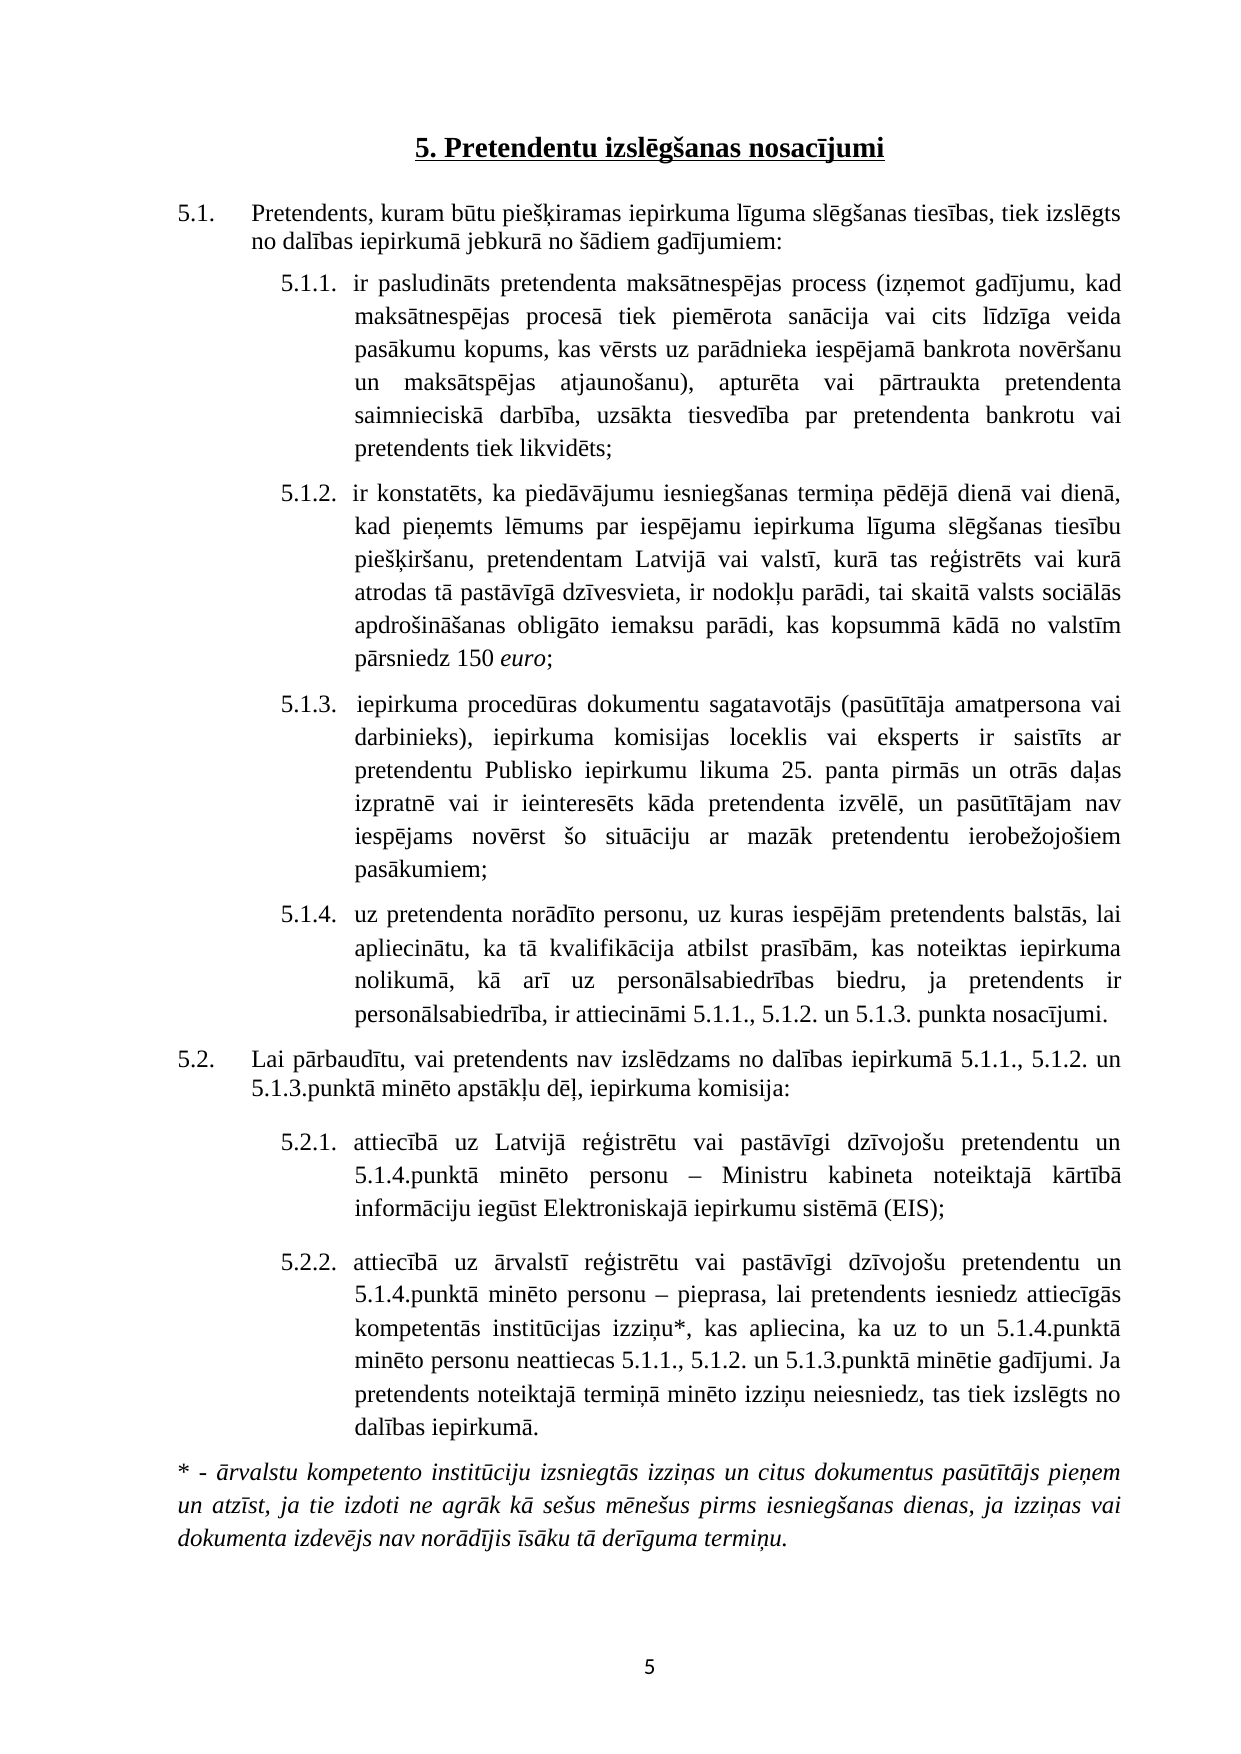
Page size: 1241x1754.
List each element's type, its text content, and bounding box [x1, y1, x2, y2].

text 5.1.3. iepirkuma procedūras dokumentu sagatavotājs (pasūtītāja amatpersona vai darbinieks), iepirkuma komisijas loceklis vai eksperts ir saistīts ar pretendentu Publisko iepirkumu likuma 25. panta pirmās un otrās daļas izpratnē vai ir ieinteresēts kāda pretendenta izvēlē, un pasūtītājam nav iespējams novērst šo situāciju ar mazāk pretendentu ierobežojošiem pasākumiem; [281, 689, 1122, 883]
text 5.1.1. ir pasludināts pretendenta maksātnespējas process (izņemot gadījumu, kad maksātnespējas procesā tiek piemērota sanācija vai cits līdzīga veida pasākumu kopums, kas vērsts uz parādnieka iespējamā bankrota novēršanu un maksātspējas atjaunošanu), apturēta vai pārtraukta pretendenta saimnieciskā darbība, uzsākta tiesvedība par pretendenta bankrotu vai pretendents tiek likvidēts; [281, 268, 1122, 462]
text 5.2.2. attiecībā uz ārvalstī reģistrētu vai pastāvīgi dzīvojošu pretendentu un 5.1.4.punktā minēto personu – pieprasa, lai pretendents iesniedz attiecīgās kompetentās institūcijas izziņu*, kas apliecina, ka uz to un 5.1.4.punktā minēto personu neattiecas 5.1.1., 5.1.2. un 5.1.3.punktā minētie gadījumi. Ja pretendents noteiktajā termiņā minēto izziņu neiesniedz, tas tiek izslēgts no dalības iepirkumā. [281, 1247, 1122, 1440]
list Lai pārbaudītu, vai pretendents nav izslēdzams no dalības iepirkumā 5.1.1., 5.1.2. un 5.1.3.punktā minēto apstākļu dēļ, iepirkuma komisija: [177, 1044, 1122, 1102]
list Pretendents, kuram būtu piešķiramas iepirkuma līguma slēgšanas tiesības, tiek izslēgts no dalības iepirkumā jebkurā no šādiem gadījumiem: [177, 198, 1122, 255]
text 5.2.1. attiecībā uz Latvijā reģistrētu vai pastāvīgi dzīvojošu pretendentu un 5.1.4.punktā minēto personu – Ministru kabineta noteiktajā kārtībā informāciju iegūst Elektroniskajā iepirkumu sistēmā (EIS); [281, 1127, 1122, 1221]
text * - ārvalstu kompetento institūciju izsniegtās izziņas un citus dokumentus pasūtītājs pieņem un atzīst, ja tie izdoti ne agrāk kā sešus mēnešus pirms iesniegšanas dienas, ja izziņas vai dokumenta izdevējs nav norādījis īsāku tā derīguma termiņu. [177, 1457, 1122, 1552]
text 5.1.2. ir konstatēts, ka piedāvājumu iesniegšanas termiņa pēdējā dienā vai dienā, kad pieņemts lēmums par iespējamu iepirkuma līguma slēgšanas tiesību piešķiršanu, pretendentam Latvijā vai valstī, kurā tas reģistrēts vai kurā atrodas tā pastāvīgā dzīvesvieta, ir nodokļu parādi, tai skaitā valsts sociālās apdrošināšanas obligāto iemaksu parādi, kas kopsummā kādā no valstīm pārsniedz 150 euro; [281, 478, 1122, 672]
text 5.1.4. uz pretendenta norādīto personu, uz kuras iespējām pretendents balstās, lai apliecinātu, ka tā kvalifikācija atbilst prasībām, kas noteiktas iepirkuma nolikumā, kā arī uz personālsabiedrības biedru, ja pretendents ir personālsabiedrība, ir attiecināmi 5.1.1., 5.1.2. un 5.1.3. punkta nosacījumi. [281, 899, 1122, 1027]
text 5. Pretendentu izslēgšanas nosacījumi [177, 131, 1122, 164]
